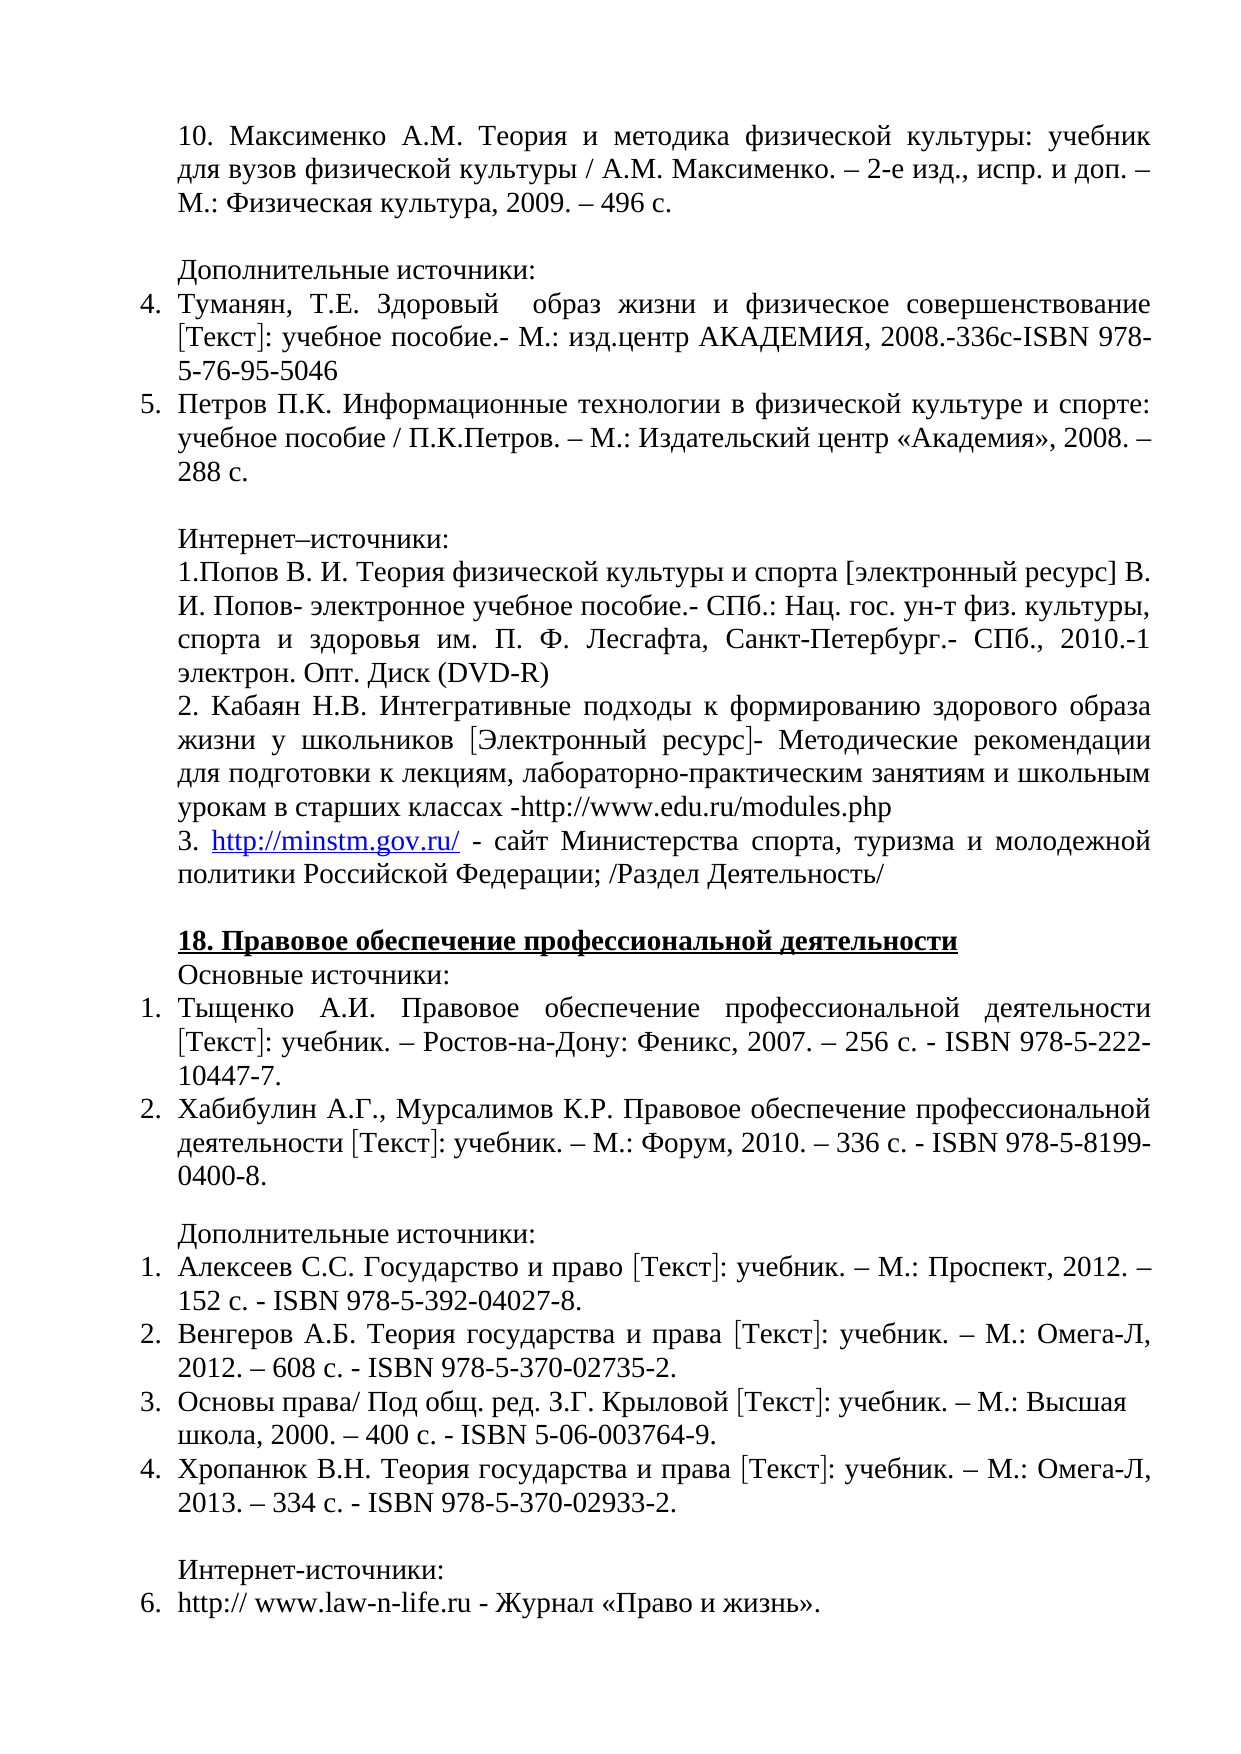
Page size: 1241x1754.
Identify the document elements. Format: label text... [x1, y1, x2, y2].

text 1.Попов В. И. Теория физической культуры и спорта [электронный ресурс] В. И. Попов- электронное учебное пособие.- СПб.: Нац. гос. ун-т физ. культуры, спорта и здоровья им. П. Ф. Лесгафта, Санкт-Петербург.- СПб., 2010.-1 электрон. Опт. Диск (DVD-R) [177, 554, 1152, 688]
list Туманян, Т.Е. Здоровый образ жизни и физическое совершенствование Текст: учебное пособие.- М.: изд.центр АКАДЕМИЯ, 2008.-336с-ISBN 978-5-76-95-5046 [140, 286, 1152, 387]
list Венгеров А.Б. Теория государства и права Текст: учебник. – М.: Омега-Л, 2012. – 608 с. - ISBN 978-5-370-02735-2. [140, 1317, 1152, 1384]
text Основные источники: [177, 957, 1152, 990]
text 10. Максименко А.М. Теория и методика физической культуры: учебник для вузов физической культуры / А.М. Максименко. – 2-е изд., испр. и доп. – М.: Физическая культура, 2009. – 496 с. [177, 118, 1152, 219]
text Дополнительные источники: [177, 252, 1152, 286]
list Хабибулин А.Г., Мурсалимов К.Р. Правовое обеспечение профессиональной деятельности Текст: учебник. – М.: Форум, 2010. – 336 с. - ISBN 978-5-8199-0400-8. [140, 1091, 1152, 1192]
list Алексеев С.С. Государство и право Текст: учебник. – М.: Проспект, 2012. – 152 с. - ISBN 978-5-392-04027-8. [140, 1249, 1152, 1317]
text Интернет-источники: [177, 1552, 1152, 1585]
text 18. Правовое обеспечение профессиональной деятельности [177, 923, 1152, 957]
list Тыщенко А.И. Правовое обеспечение профессиональной деятельности Текст: учебник. – Ростов-на-Дону: Феникс, 2007. – 256 с. - ISBN 978-5-222-10447-7. [140, 990, 1152, 1091]
list http:// www.law-n-life.ru - Журнал «Право и жизнь». [140, 1585, 1152, 1619]
text Дополнительные источники: [177, 1216, 1152, 1249]
text Интернет–источники: [177, 521, 1152, 554]
text 3. http://minstm.gov.ru/ - сайт Министерства спорта, туризма и молодежной политики Российской Федерации; /Раздел Деятельность/ [177, 823, 1152, 890]
text 2. Кабаян Н.В. Интегративные подходы к формированию здорового образа жизни у школьников Электронный ресурс- Методические рекомендации для подготовки к лекциям, лабораторно-практическим занятиям и школьным урокам в старших классах -http://www.edu.ru/modules.php [177, 688, 1152, 823]
list Хропанюк В.Н. Теория государства и права Текст: учебник. – М.: Омега-Л, 2013. – 334 с. - ISBN 978-5-370-02933-2. [140, 1451, 1152, 1518]
list Петров П.К. Информационные технологии в физической культуре и спорте: учебное пособие / П.К.Петров. – М.: Издательский центр «Академия», 2008. – 288 с. [140, 387, 1152, 487]
list Основы права/ Под общ. ред. З.Г. Крыловой Текст: учебник. – М.: Высшая школа, 2000. – 400 с. - ISBN 5-06-003764-9. [140, 1384, 1152, 1451]
